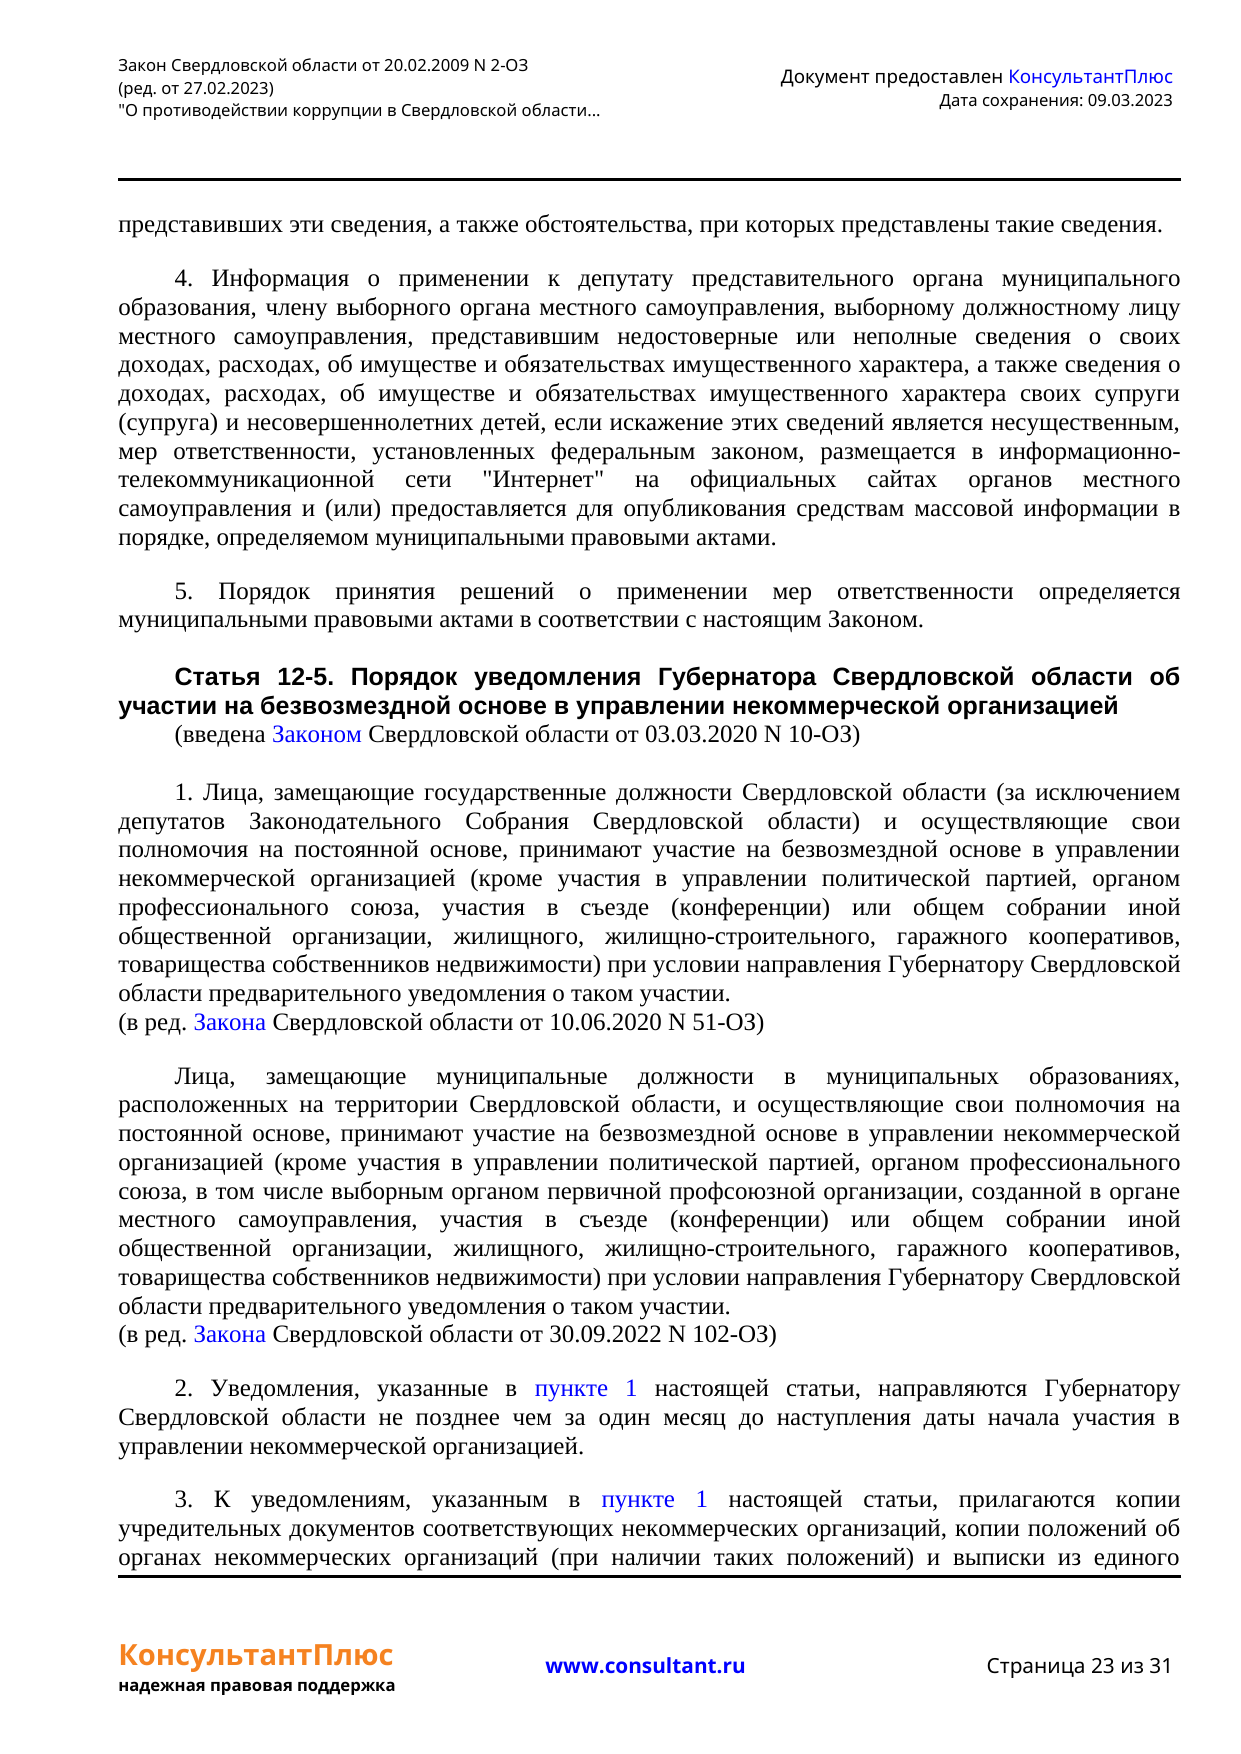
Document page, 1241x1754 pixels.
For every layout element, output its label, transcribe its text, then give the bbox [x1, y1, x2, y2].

text (в ред. Закона Свердловской области от 10.06.2020 N 51-ОЗ) [118, 1007, 1181, 1036]
text 2. Уведомления, указанные в пункте 1 настоящей статьи, направляются Губернатору Свердловской области не позднее чем за один месяц до наступления даты начала участия в управлении некоммерческой организацией. [118, 1373, 1181, 1459]
text (в ред. Закона Свердловской области от 30.09.2022 N 102-ОЗ) [118, 1319, 1181, 1348]
text (введена Законом Свердловской области от 03.03.2020 N 10-ОЗ) [118, 719, 1181, 748]
title Статья 12-5. Порядок уведомления Губернатора Свердловской области об участии на безвозмездной основе в управлении некоммерческой организацией [118, 662, 1181, 719]
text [118, 209, 1181, 238]
text 5. Порядок принятия решений о применении мер ответственности определяется муниципальными правовыми актами в соответствии с настоящим Законом. [118, 576, 1181, 633]
text 4. Информация о применении к депутату представительного органа муниципального образования, члену выборного органа местного самоуправления, выборному должностному лицу местного самоуправления, представившим недостоверные или неполные сведения о своих доходах, расходах, об имуществе и обязательствах имущественного характера, а также сведения о доходах, расходах, об имуществе и обязательствах имущественного характера своих супруги (супруга) и несовершеннолетних детей, если искажение этих сведений является несущественным, мер ответственности, установленных федеральным законом, размещается в информационно-телекоммуникационной сети "Интернет" на официальных сайтах органов местного самоуправления и (или) предоставляется для опубликования средствам массовой информации в порядке, определяемом муниципальными правовыми актами. [118, 263, 1181, 551]
text Лица, замещающие муниципальные должности в муниципальных образованиях, расположенных на территории Свердловской области, и осуществляющие свои полномочия на постоянной основе, принимают участие на безвозмездной основе в управлении некоммерческой организацией (кроме участия в управлении политической партией, органом профессионального союза, в том числе выборным органом первичной профсоюзной организации, созданной в органе местного самоуправления, участия в съезде (конференции) или общем собрании иной общественной организации, жилищного, жилищно-строительного, гаражного кооперативов, товарищества собственников недвижимости) при условии направления Губернатору Свердловской области предварительного уведомления о таком участии. [118, 1061, 1181, 1319]
text 1. Лица, замещающие государственные должности Свердловской области (за исключением депутатов Законодательного Собрания Свердловской области) и осуществляющие свои полномочия на постоянной основе, принимают участие на безвозмездной основе в управлении некоммерческой организацией (кроме участия в управлении политической партией, органом профессионального союза, участия в съезде (конференции) или общем собрании иной общественной организации, жилищного, жилищно-строительного, гаражного кооперативов, товарищества собственников недвижимости) при условии направления Губернатору Свердловской области предварительного уведомления о таком участии. [118, 777, 1181, 1007]
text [118, 1484, 1181, 1571]
